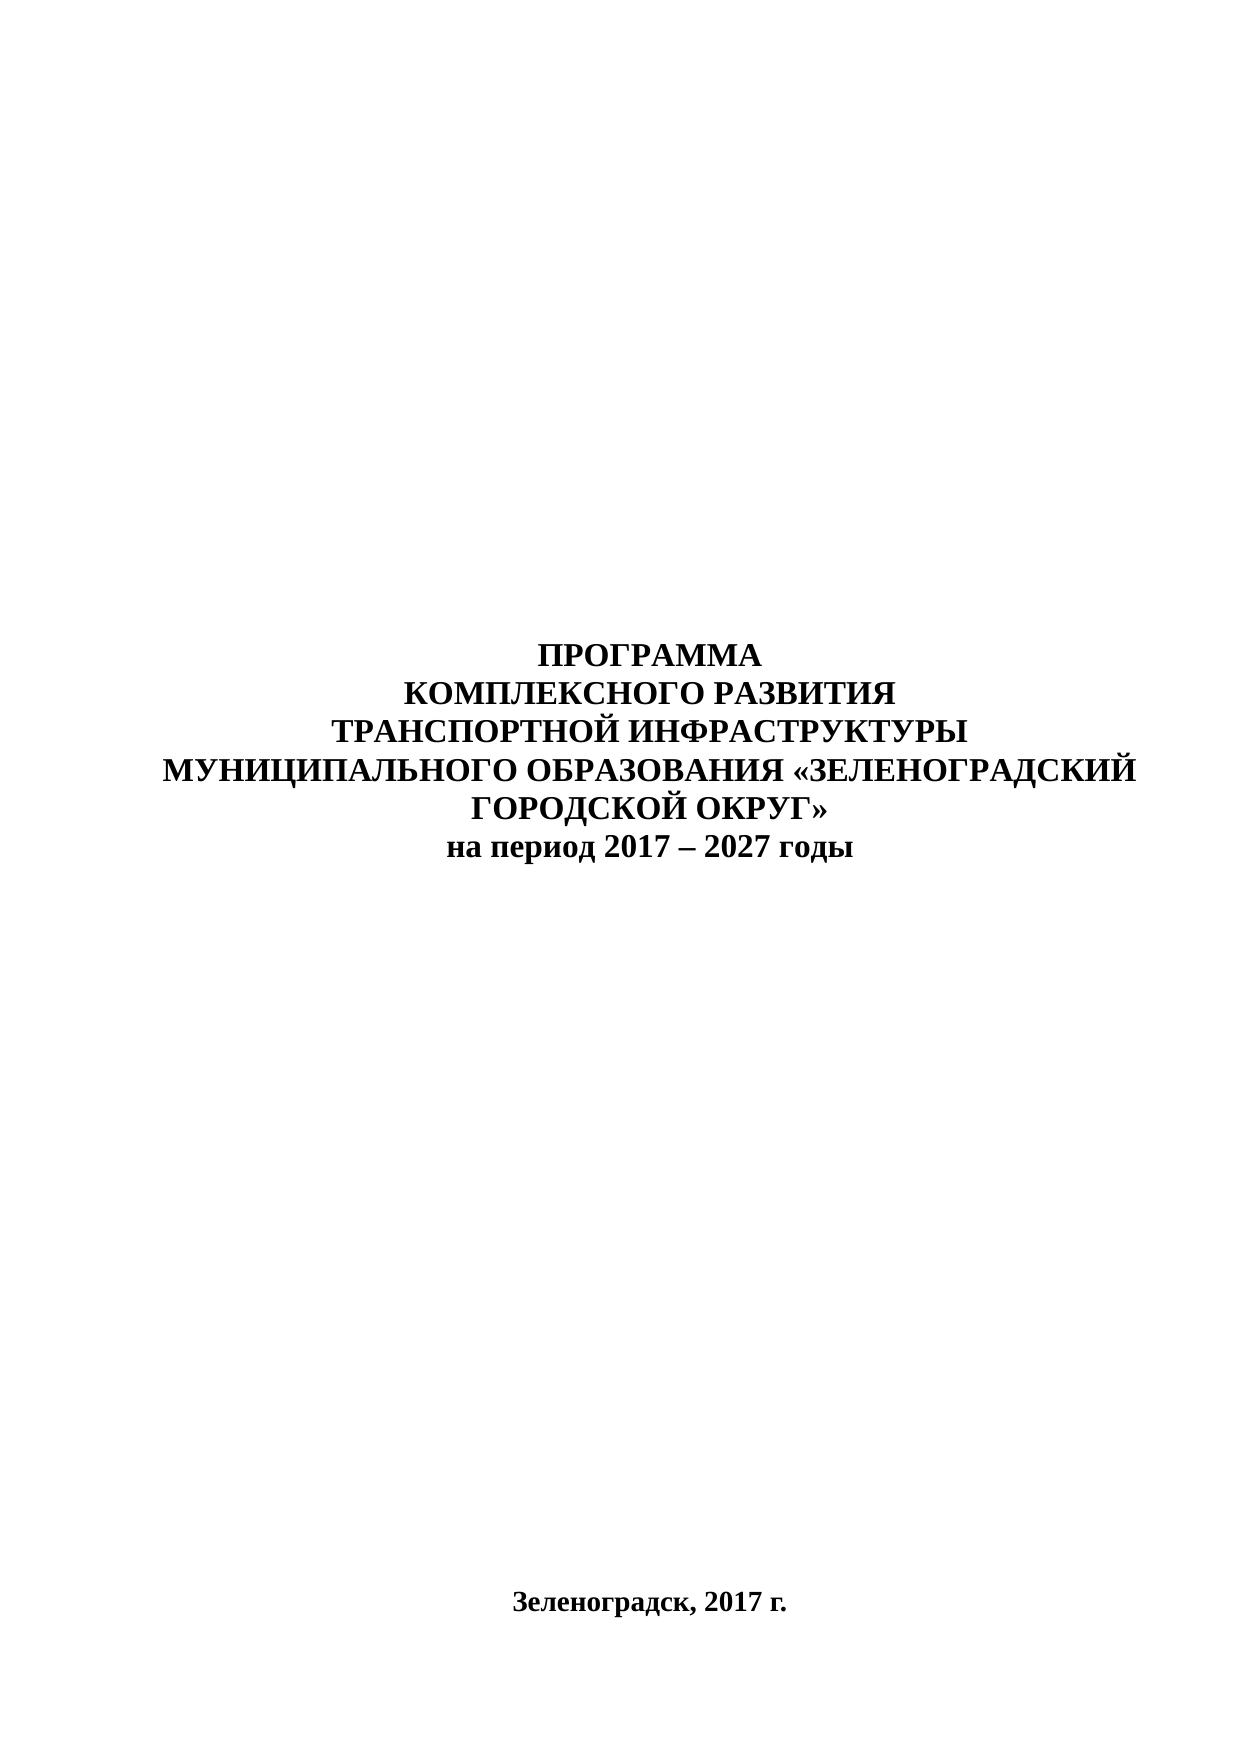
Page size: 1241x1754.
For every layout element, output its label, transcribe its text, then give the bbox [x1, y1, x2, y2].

text ПРОГРАММА [118, 635, 1181, 673]
text на период 2017 – 2027 годы [118, 827, 1181, 865]
text МУНИЦИПАЛЬНОГО ОБРАЗОВАНИЯ «ЗЕЛЕНОГРАДСКИЙ ГОРОДСКОЙ ОКРУГ» [118, 750, 1181, 827]
text ТРАНСПОРТНОЙ ИНФРАСТРУКТУРЫ [118, 712, 1181, 750]
text Зеленоградск, 2017 г. [118, 1584, 1181, 1617]
text КОМПЛЕКСНОГО РАЗВИТИЯ [118, 673, 1181, 712]
